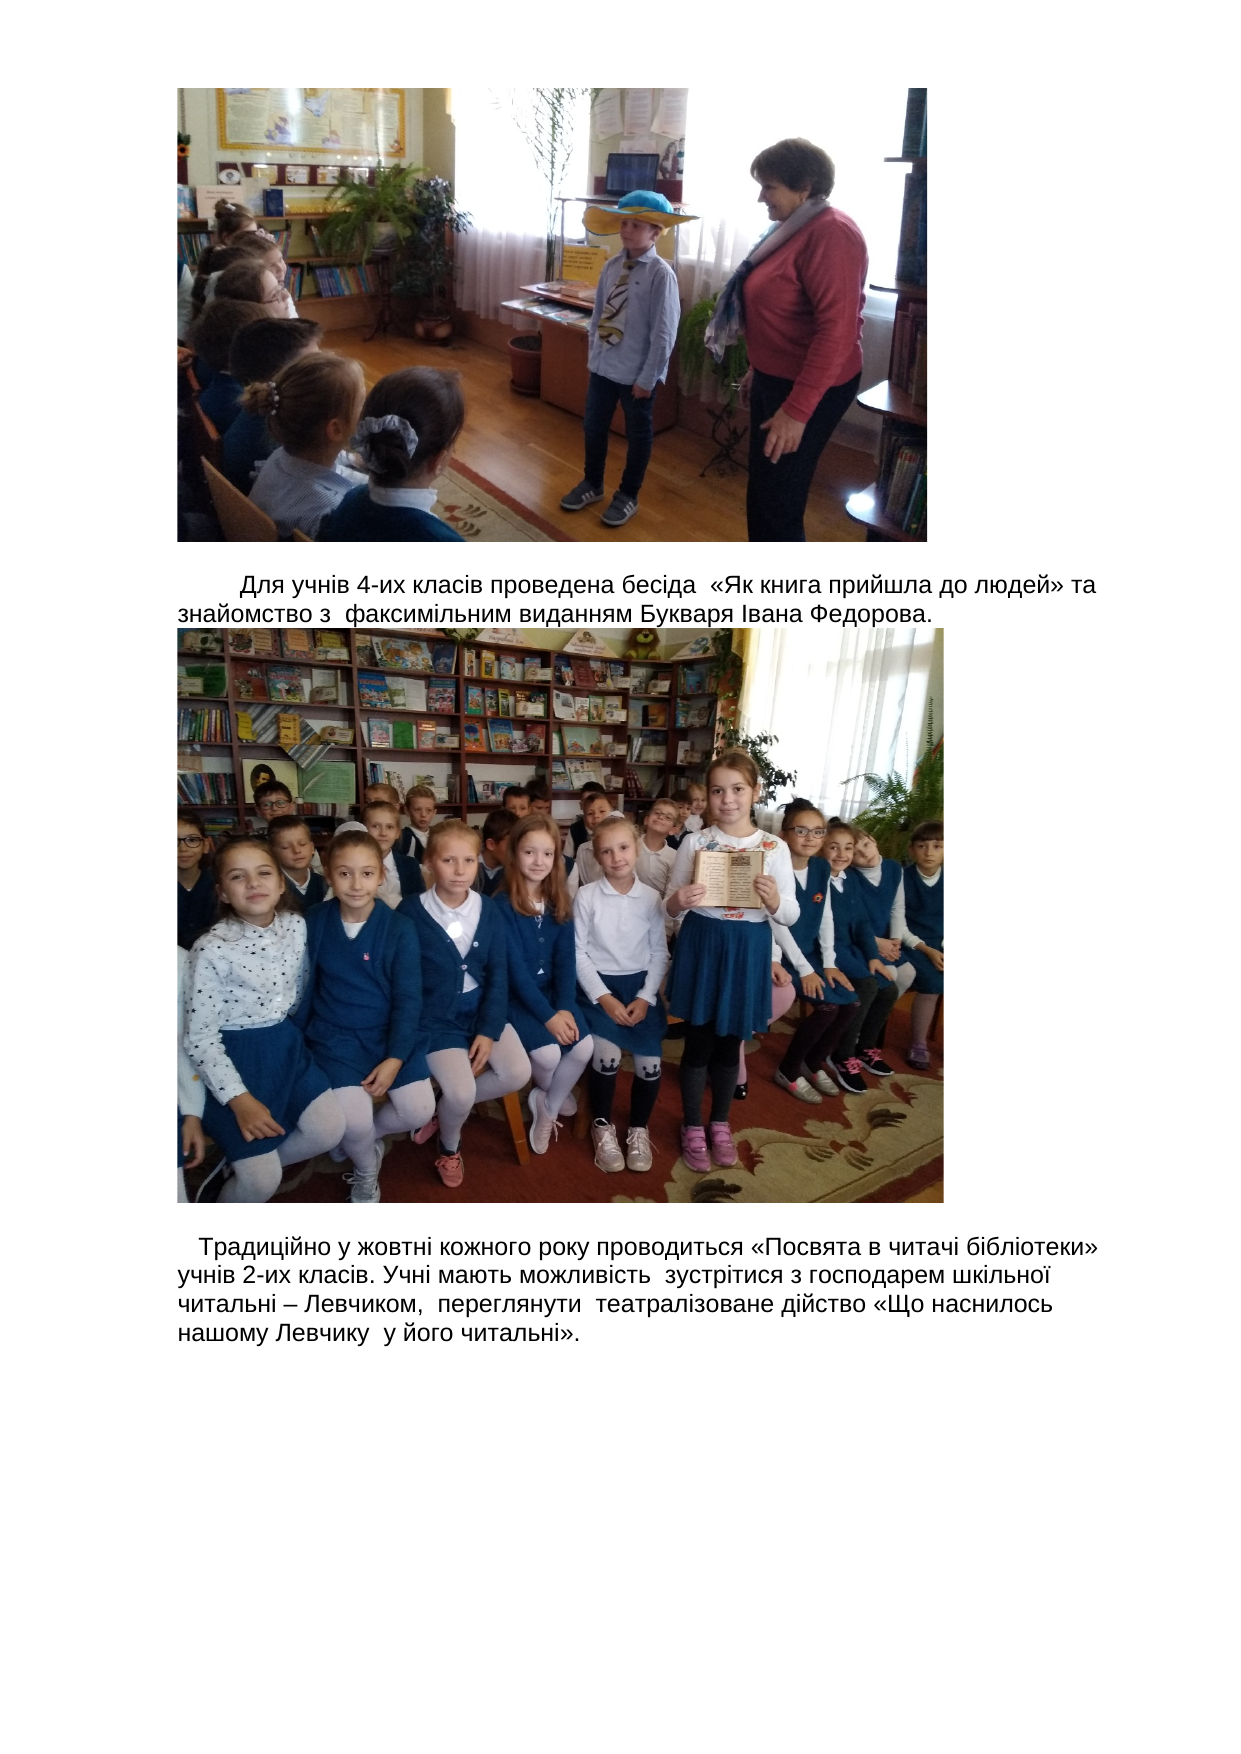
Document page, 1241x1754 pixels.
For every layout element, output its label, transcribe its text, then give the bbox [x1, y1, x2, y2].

text Традиційно у жовтні кожного року проводиться «Посвята в читачі бібліотеки» учнів 2-их класів. Учні мають можливість зустрітися з господарем шкільної читальні – Левчиком, переглянути театралізоване дійство «Що наснилось нашому Левчику у його читальні». [177, 1232, 1152, 1347]
picture [177, 628, 944, 1203]
picture [177, 88, 928, 542]
text Для учнів 4-их класів проведена бесіда «Як книга прийшла до людей» та знайомство з факсимільним виданням Букваря Івана Федорова. [177, 571, 1152, 628]
